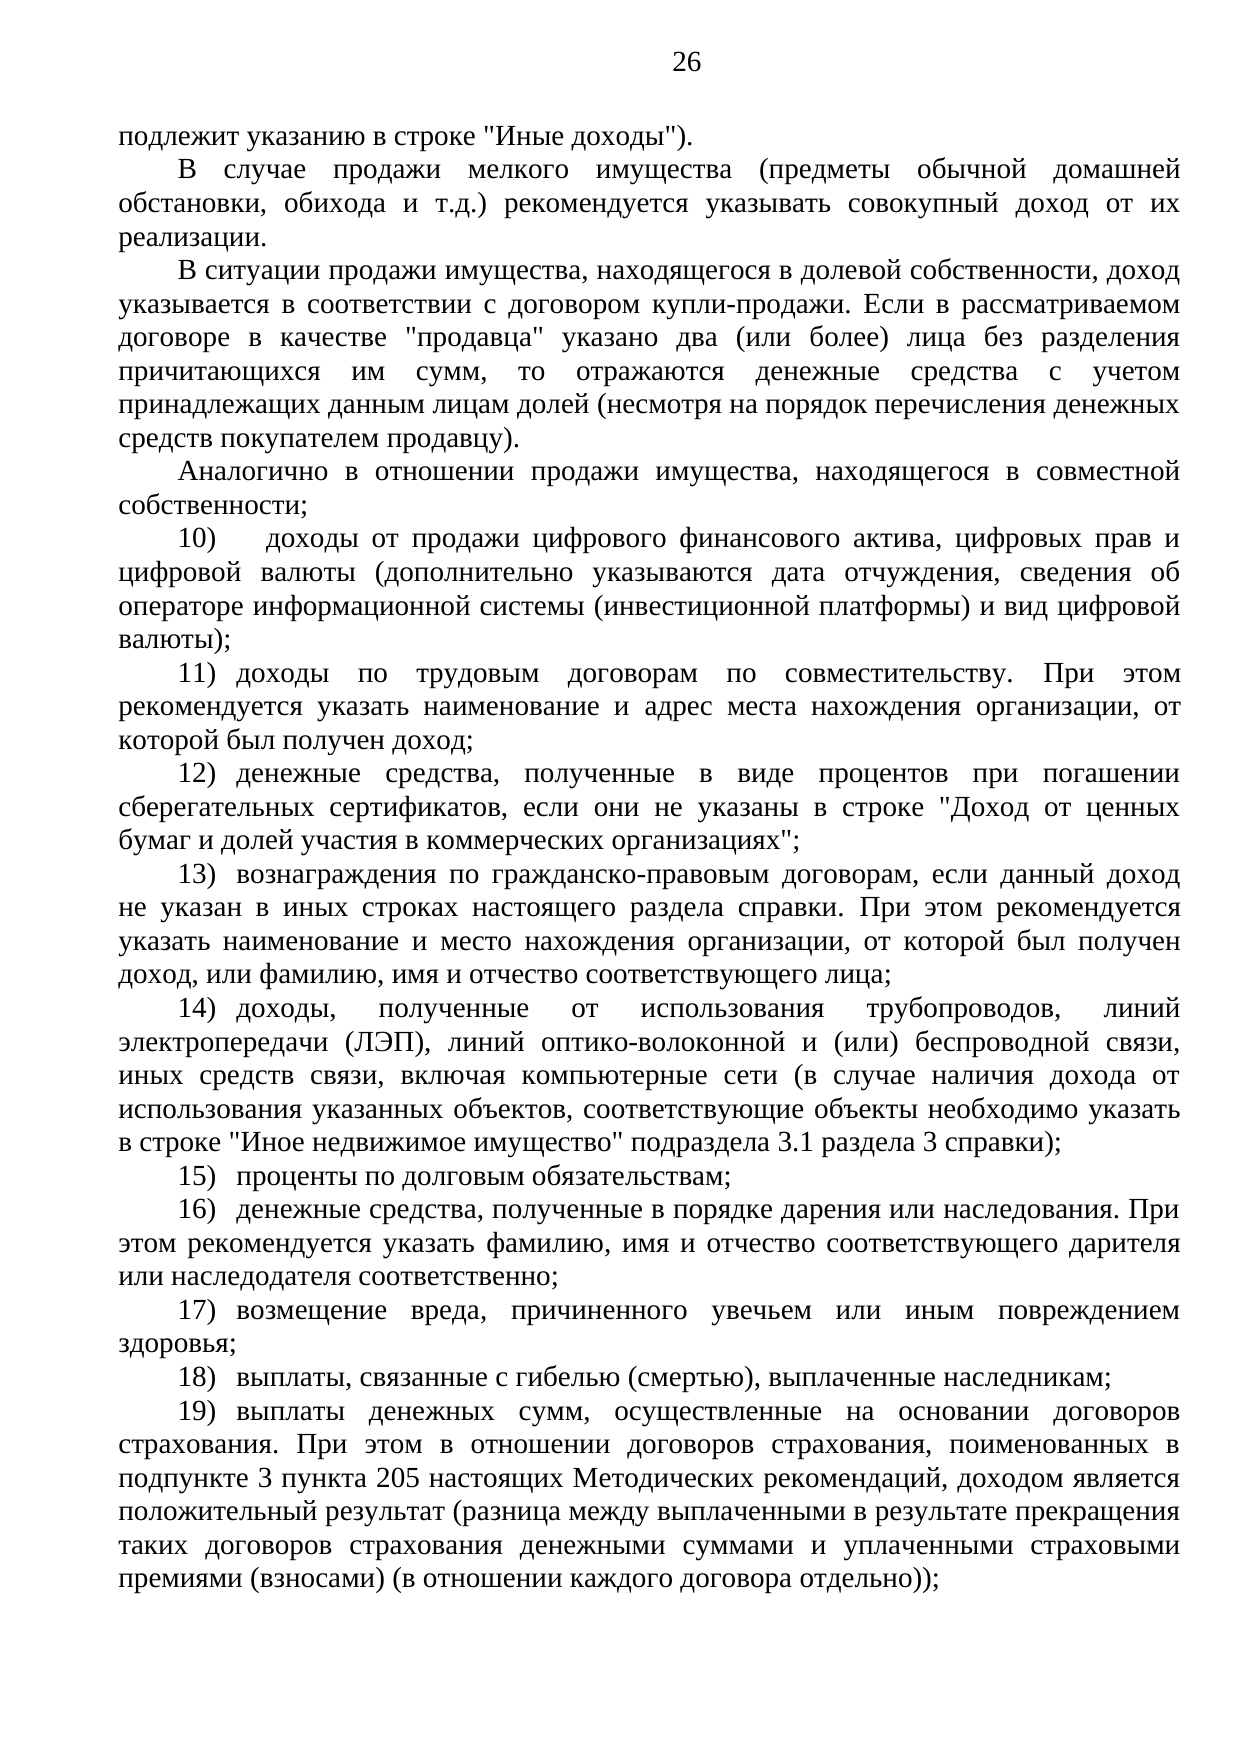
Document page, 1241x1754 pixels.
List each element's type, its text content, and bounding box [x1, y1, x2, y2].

list выплаты денежных сумм, осуществленные на основании договоров страхования. При этом в отношении договоров страхования, поименованных в подпункте 3 пункта 205 настоящих Методических рекомендаций, доходом является положительный результат (разница между выплаченными в результате прекращения таких договоров страхования денежными суммами и уплаченными страховыми премиями (взносами) (в отношении каждого договора отдельно)); [118, 1393, 1181, 1594]
list доходы, полученные от использования трубопроводов, линий электропередачи (ЛЭП), линий оптико-волоконной и (или) беспроводной связи, иных средств связи, включая компьютерные сети (в случае наличия дохода от использования указанных объектов, соответствующие объекты необходимо указать в строке "Иное недвижимое имущество" подраздела 3.1 раздела 3 справки); [118, 990, 1181, 1158]
text Аналогично в отношении продажи имущества, находящегося в совместной собственности; [118, 453, 1181, 521]
text В ситуации продажи имущества, находящегося в долевой собственности, доход указывается в соответствии с договором купли-продажи. Если в рассматриваемом договоре в качестве "продавца" указано два (или более) лица без разделения причитающихся им сумм, то отражаются денежные средства с учетом принадлежащих данным лицам долей (несмотря на порядок перечисления денежных средств покупателем продавцу). [118, 252, 1181, 453]
list доходы от продажи цифрового финансового актива, цифровых прав и цифровой валюты (дополнительно указываются дата отчуждения, сведения об операторе информационной системы (инвестиционной платформы) и вид цифровой валюты); [118, 521, 1181, 655]
list возмещение вреда, причиненного увечьем или иным повреждением здоровья; [118, 1292, 1181, 1359]
list вознаграждения по гражданско-правовым договорам, если данный доход не указан в иных строках настоящего раздела справки. При этом рекомендуется указать наименование и место нахождения организации, от которой был получен доход, или фамилию, имя и отчество соответствующего лица; [118, 856, 1181, 990]
list проценты по долговым обязательствам; [118, 1158, 1181, 1191]
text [118, 118, 1181, 152]
list доходы по трудовым договорам по совместительству. При этом рекомендуется указать наименование и адрес места нахождения организации, от которой был получен доход; [118, 655, 1181, 755]
list выплаты, связанные с гибелью (смертью), выплаченные наследникам; [118, 1359, 1181, 1393]
text В случае продажи мелкого имущества (предметы обычной домашней обстановки, обихода и т.д.) рекомендуется указывать совокупный доход от их реализации. [118, 152, 1181, 252]
list денежные средства, полученные в виде процентов при погашении сберегательных сертификатов, если они не указаны в строке "Доход от ценных бумаг и долей участия в коммерческих организациях"; [118, 822, 1181, 856]
list денежные средства, полученные в порядке дарения или наследования. При этом рекомендуется указать фамилию, имя и отчество соответствующего дарителя или наследодателя соответственно; [118, 1191, 1181, 1292]
